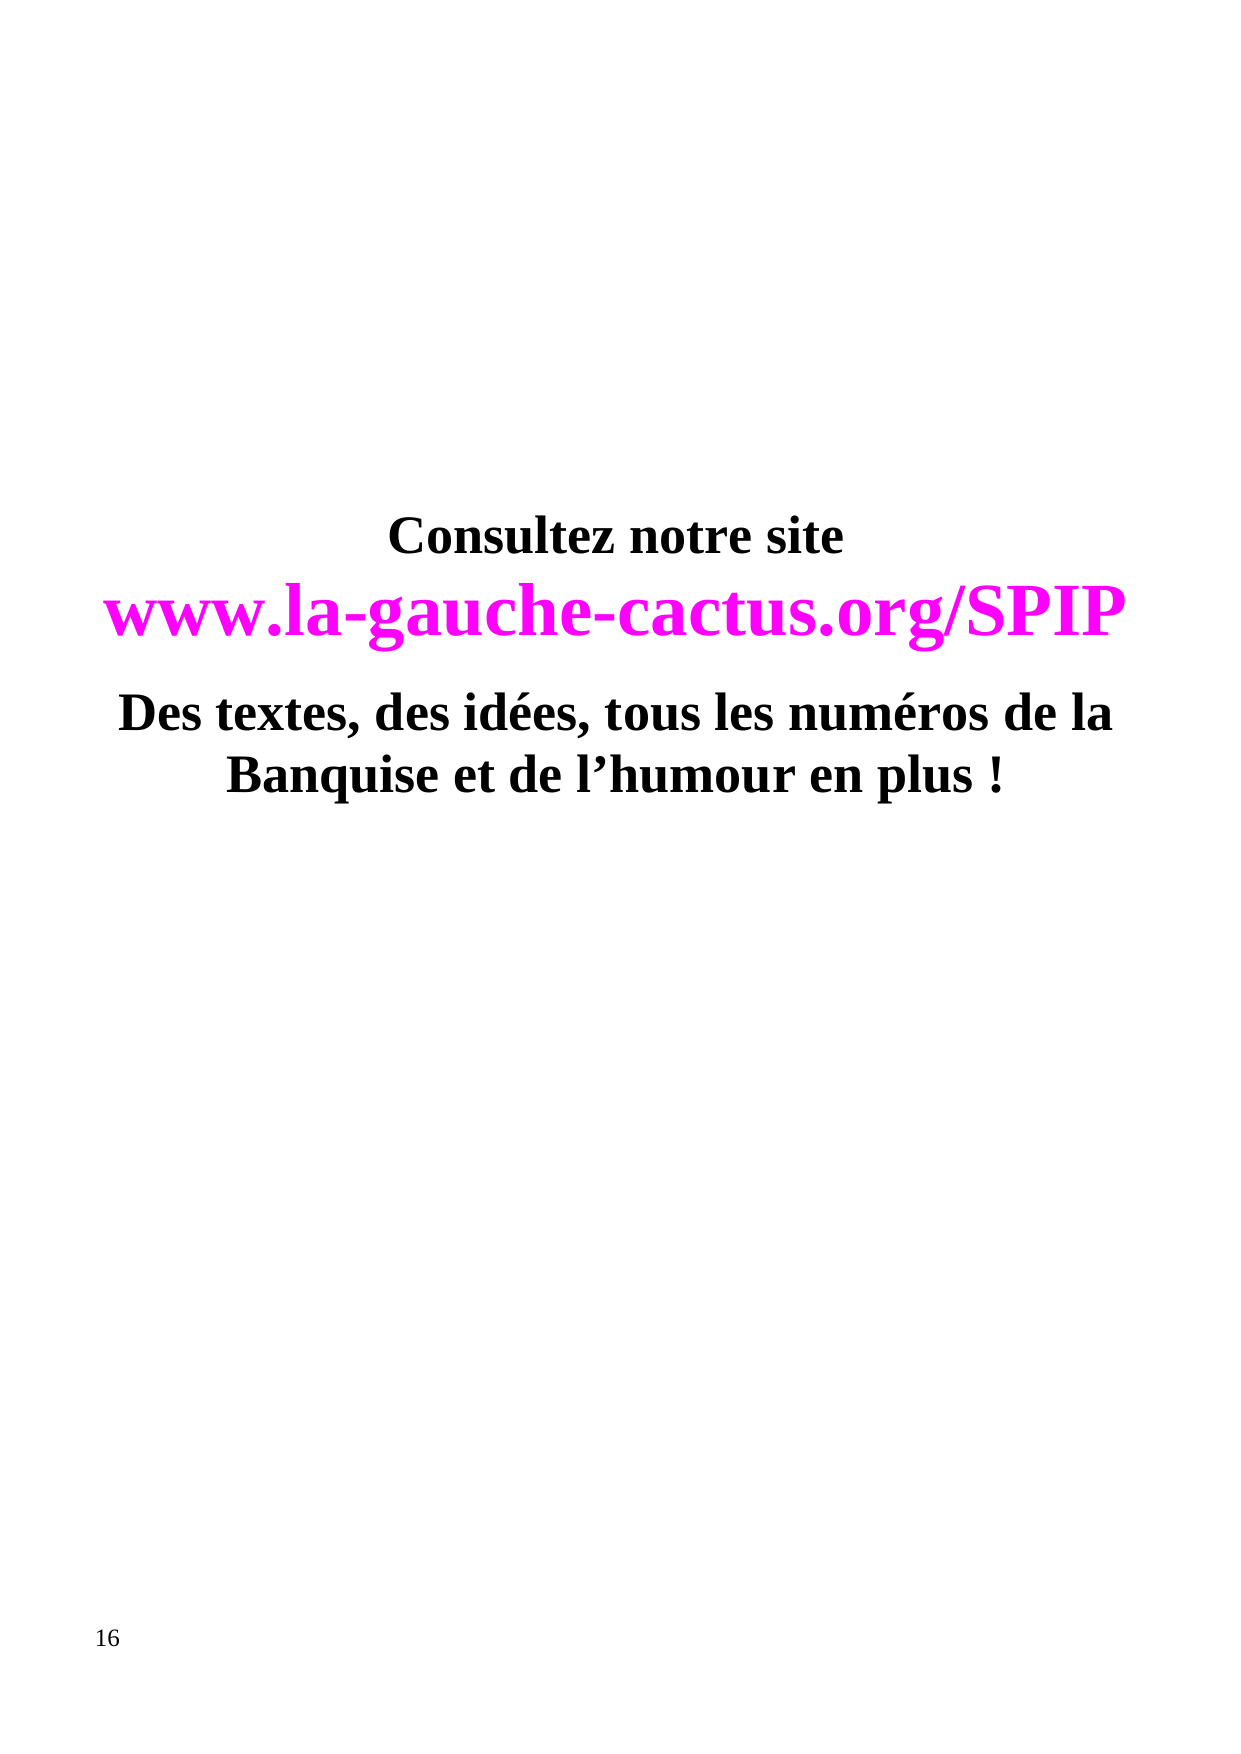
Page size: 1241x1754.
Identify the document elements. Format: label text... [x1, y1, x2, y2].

text Des textes, des idées, tous les numéros de la Banquise et de l’humour en plus ! [94, 680, 1137, 804]
text www.la-gauche-cactus.org/SPIP [94, 565, 1137, 651]
text Consultez notre site [94, 503, 1137, 565]
